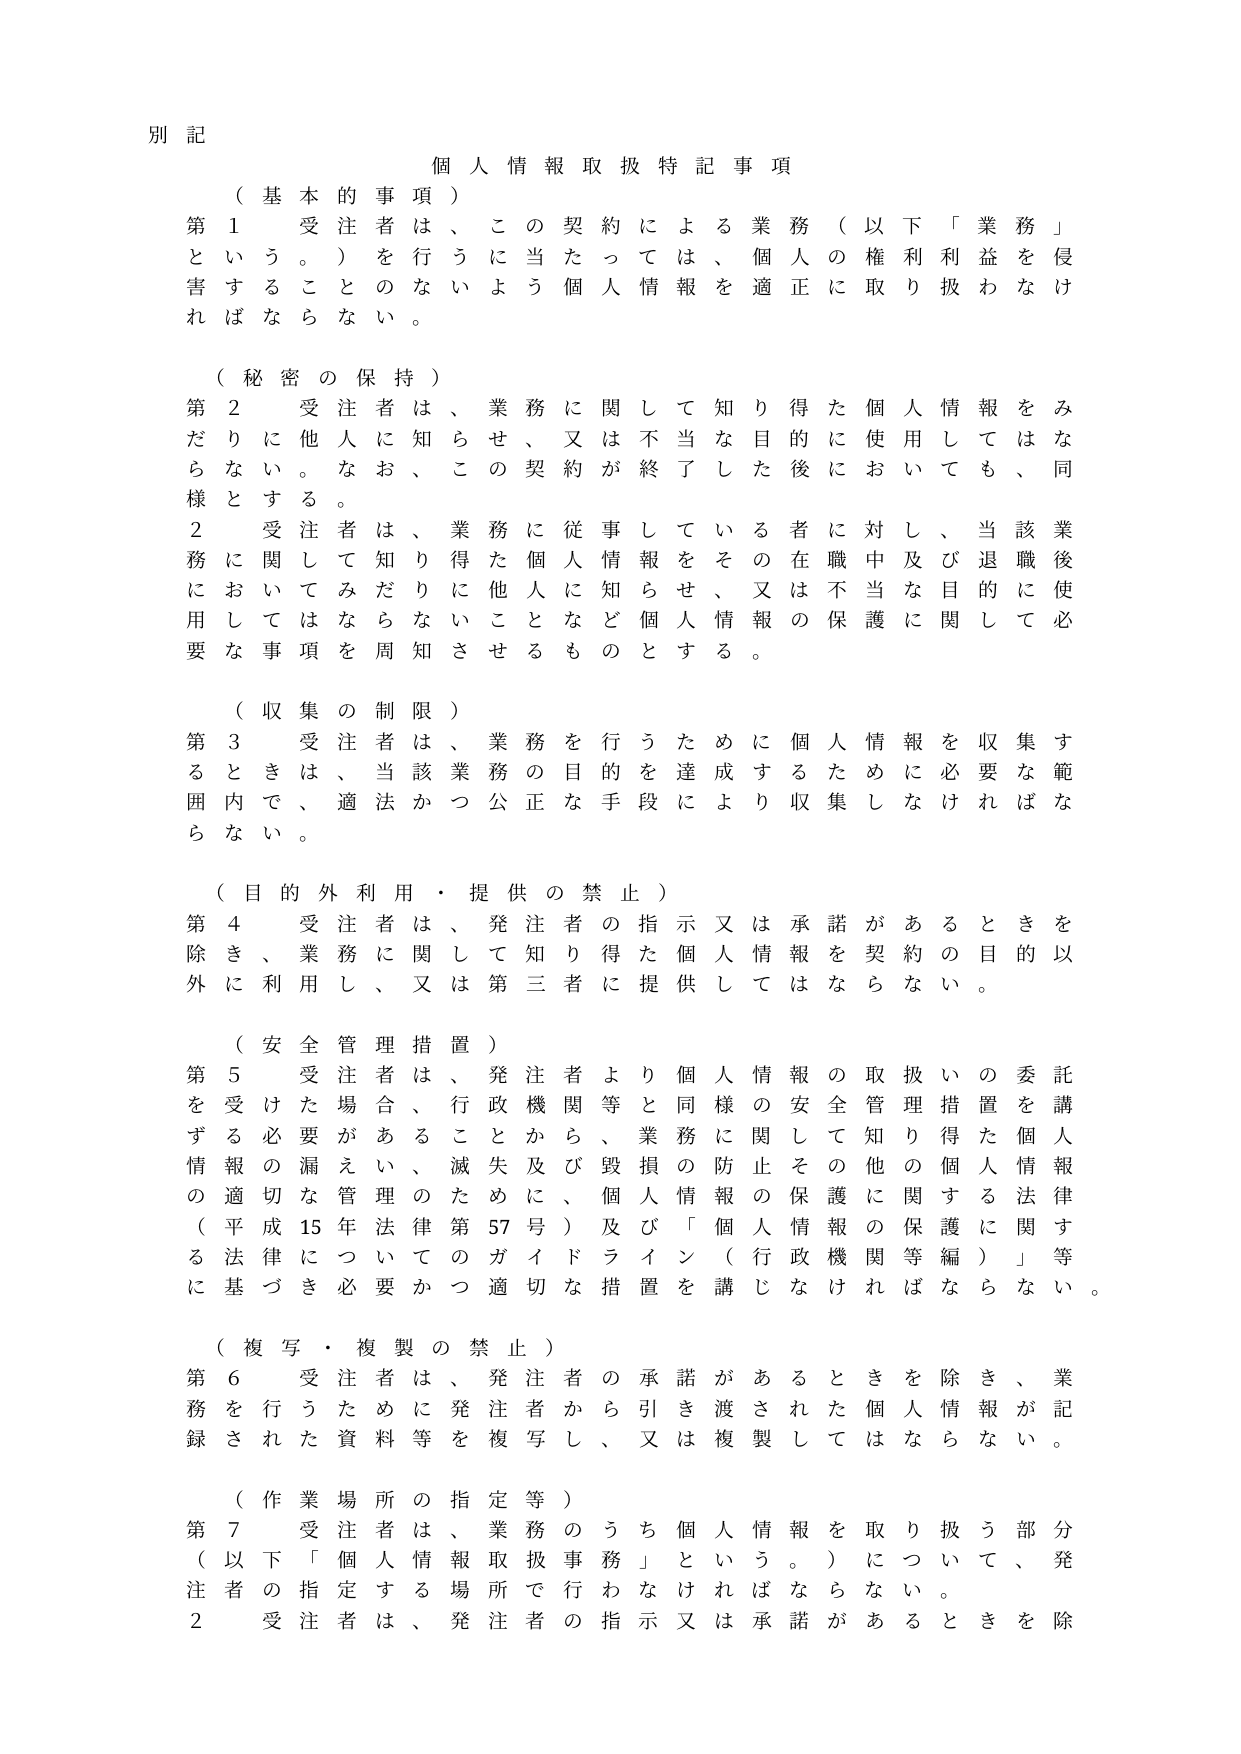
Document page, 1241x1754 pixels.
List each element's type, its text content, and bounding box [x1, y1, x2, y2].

text （目的外利用・提供の禁止） [149, 877, 1091, 907]
text 第５ 受注者は、発注者より個人情報の取扱いの委託を受けた場合、行政機関等と同様の安全管理措置を講ずる必要があることから、業務に関して知り得た個人情報の漏えい、滅失及び毀損の防止その他の個人情報の適切な管理のために、個人情報の保護に関する法律（平成15年法律第57号）及び「個人情報の保護に関する法律についてのガイドライン（行政機関等編）」等に基づき必要かつ適切な措置を講じなければならない。 [149, 1059, 1091, 1301]
text 第４ 受注者は、発注者の指示又は承諾があるときを除き、業務に関して知り得た個人情報を契約の目的以外に利用し、又は第三者に提供してはならない。 [149, 907, 1091, 998]
text 第３ 受注者は、業務を行うために個人情報を収集するときは、当該業務の目的を達成するために必要な範囲内で、適法かつ公正な手段により収集しなければならない。 [149, 725, 1091, 847]
text ２ 受注者は、業務に従事している者に対し、当該業務に関して知り得た個人情報をその在職中及び退職後においてみだりに他人に知らせ、又は不当な目的に使用してはならないことなど個人情報の保護に関して必要な事項を周知させるものとする。 [149, 513, 1091, 665]
text 第６ 受注者は、発注者の承諾があるときを除き、業務を行うために発注者から引き渡された個人情報が記録された資料等を複写し、又は複製してはならない。 [149, 1362, 1091, 1453]
text （収集の制限） [149, 695, 1091, 725]
text 第２ 受注者は、業務に関して知り得た個人情報をみだりに他人に知らせ、又は不当な目的に使用してはならない。なお、この契約が終了した後においても、同様とする。 [149, 392, 1091, 513]
text 第７ 受注者は、業務のうち個人情報を取り扱う部分（以下「個人情報取扱事務」という。）について、発注者の指定する場所で行わなければならない。 [149, 1513, 1091, 1604]
text 第１ 受注者は、この契約による業務（以下「業務」という。）を行うに当たっては、個人の権利利益を侵害することのないよう個人情報を適正に取り扱わなければならない。 [149, 210, 1091, 331]
text （作業場所の指定等） [149, 1483, 1091, 1513]
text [149, 1604, 1091, 1635]
text （秘密の保持） [149, 362, 1091, 392]
text 別記 [149, 119, 1091, 149]
text （複写・複製の禁止） [149, 1332, 1091, 1362]
text （安全管理措置） [149, 1028, 1091, 1059]
text （基本的事項） [149, 180, 1091, 210]
text 個人情報取扱特記事項 [149, 149, 1091, 180]
